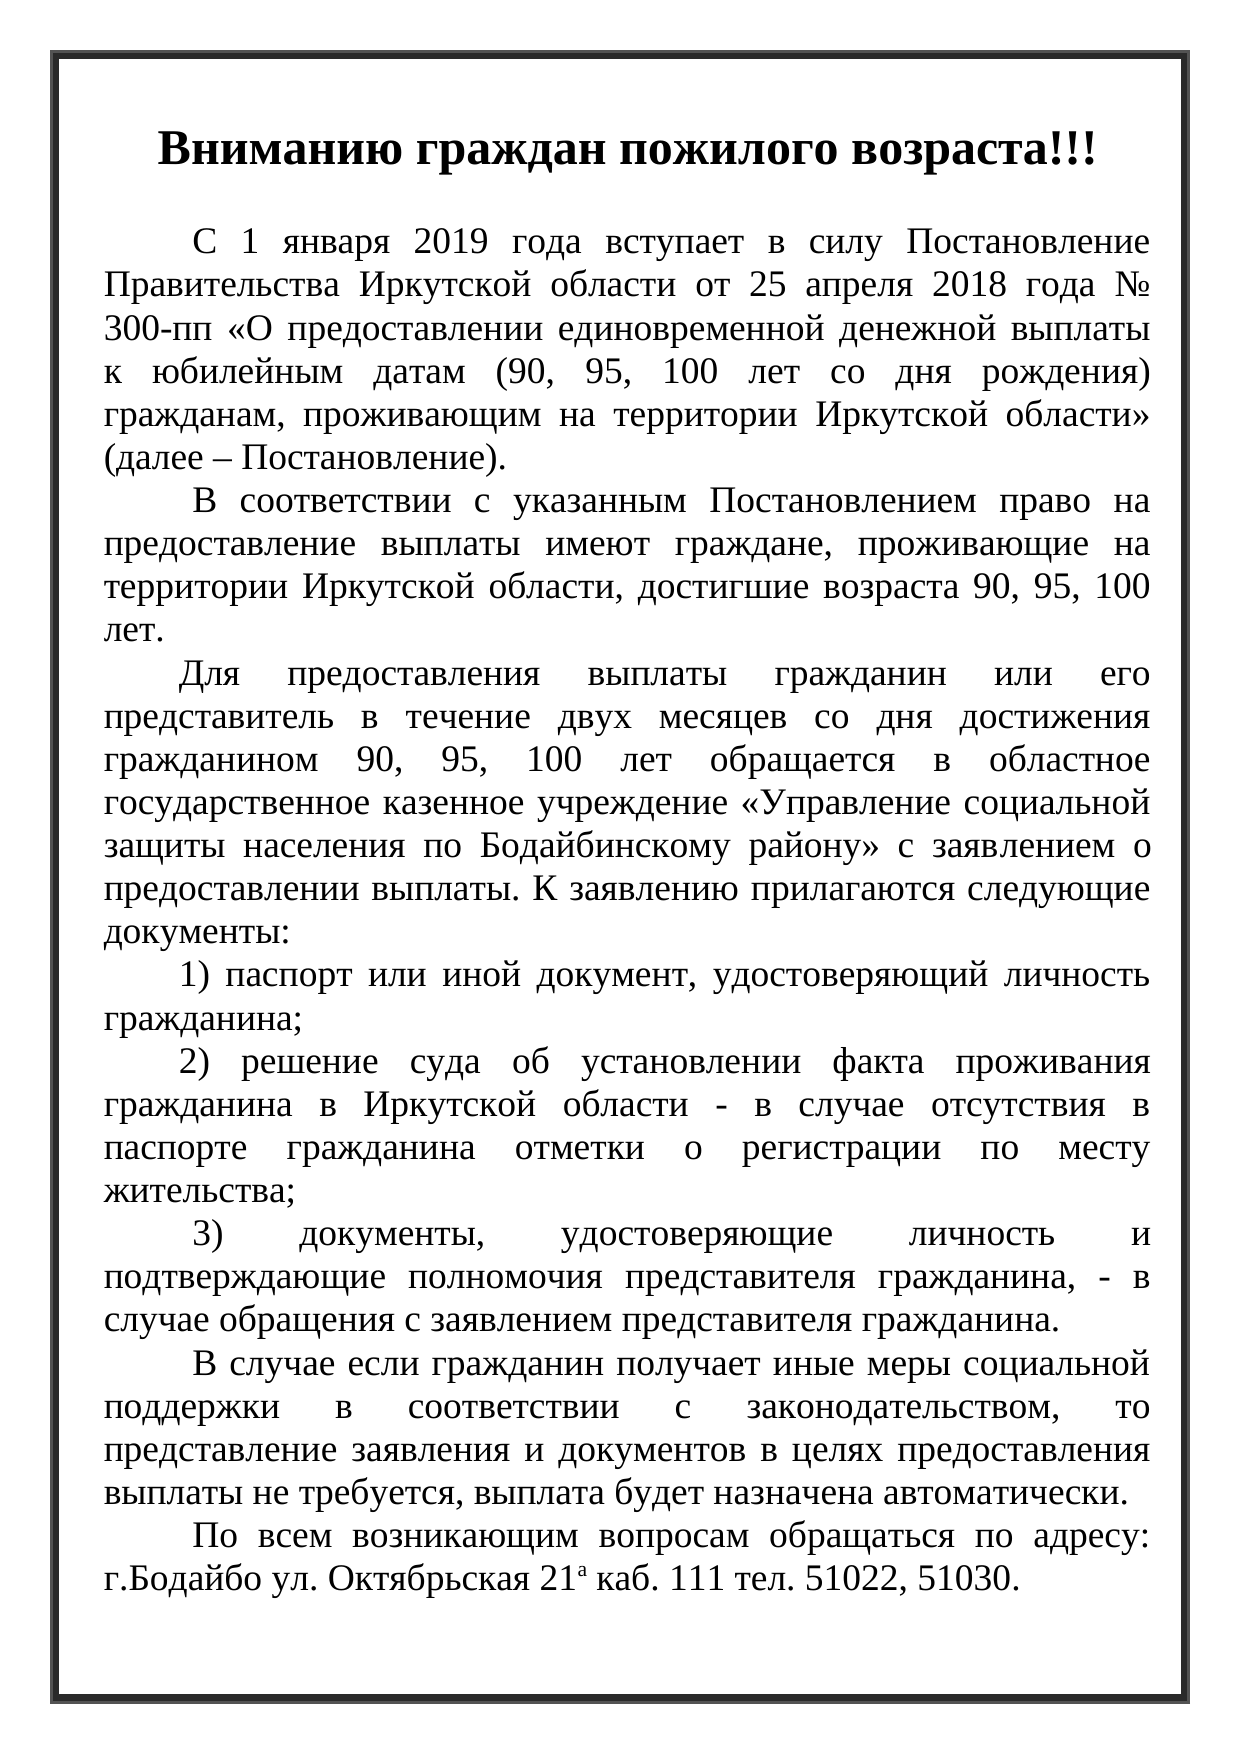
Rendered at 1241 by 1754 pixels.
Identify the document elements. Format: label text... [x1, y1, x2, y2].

text Для предоставления выплаты гражданин или его представитель в течение двух месяцев со дня достижения гражданином 90, 95, 100 лет обращается в областное государственное казенное учреждение «Управление социальной защиты населения по Бодайбинскому району» с заявлением о предоставлении выплаты. К заявлению прилагаются следующие документы: [103, 650, 1152, 952]
text По всем возникающим вопросам обращаться по адресу: г.Бодайбо ул. Октябрьская 21а каб. 111 тел. 51022, 51030. [103, 1512, 1152, 1599]
text 2) решение суда об установлении факта проживания гражданина в Иркутской области - в случае отсутствия в паспорте гражданина отметки о регистрации по месту жительства; [103, 1038, 1152, 1211]
text Вниманию граждан пожилого возраста!!! [103, 118, 1152, 176]
text В соответствии с указанным Постановлением право на предоставление выплаты имеют граждане, проживающие на территории Иркутской области, достигшие возраста 90, 95, 100 лет. [103, 477, 1152, 650]
text С 1 января 2019 года вступает в силу Постановление Правительства Иркутской области от 25 апреля 2018 года № 300-пп «О предоставлении единовременной денежной выплаты к юбилейным датам (90, 95, 100 лет со дня рождения) гражданам, проживающим на территории Иркутской области» (далее – Постановление). [103, 219, 1152, 477]
text В случае если гражданин получает иные меры социальной поддержки в соответствии с законодательством, то представление заявления и документов в целях предоставления выплаты не требуется, выплата будет назначена автоматически. [103, 1340, 1152, 1512]
text 1) паспорт или иной документ, удостоверяющий личность гражданина; [103, 952, 1152, 1038]
text 3) документы, удостоверяющие личность и подтверждающие полномочия представителя гражданина, - в случае обращения с заявлением представителя гражданина. [103, 1211, 1152, 1340]
